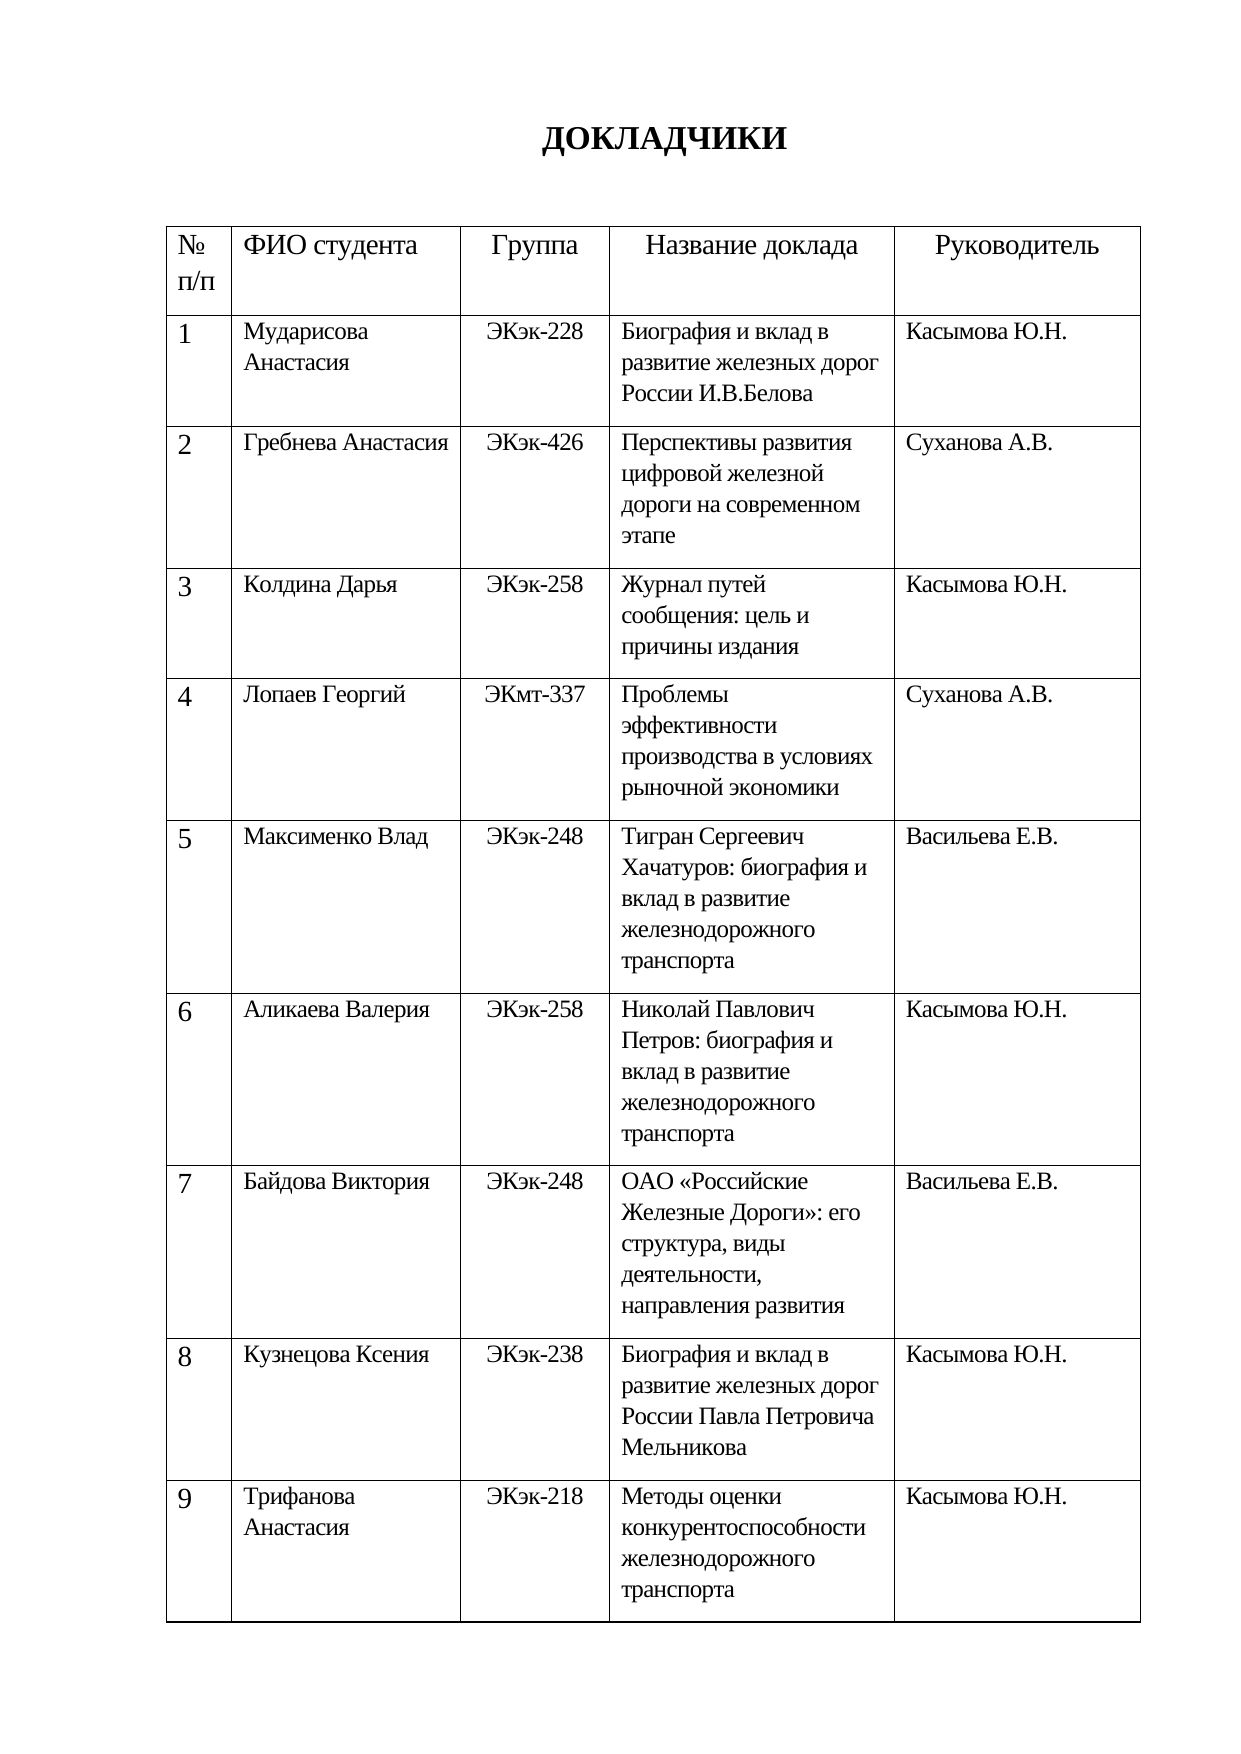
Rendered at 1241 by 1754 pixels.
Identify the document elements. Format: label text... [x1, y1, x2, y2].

table_cell Касымова Ю.Н. [895, 1481, 1140, 1621]
table_cell 5 [167, 821, 231, 993]
table_cell 7 [167, 1166, 231, 1338]
table_cell Биография и вклад в развитие железных дорог России Павла Петровича Мельникова [610, 1339, 894, 1480]
table_cell Николай Павлович Петров: биография и вклад в развитие железнодорожного транспорта [610, 994, 894, 1165]
table_cell ЭКэк-218 [461, 1481, 609, 1621]
table_cell 1 [167, 316, 231, 426]
table_cell Касымова Ю.Н. [895, 569, 1140, 678]
table_header Группа [461, 227, 609, 315]
table_cell Суханова А.В. [895, 427, 1140, 568]
table_cell ЭКэк-258 [461, 994, 609, 1165]
table_cell Васильева Е.В. [895, 1166, 1140, 1338]
table_cell ЭКэк-258 [461, 569, 609, 678]
table_header ФИО студента [232, 227, 460, 315]
table_cell Методы оценки конкурентоспособности железнодорожного транспорта [610, 1481, 894, 1621]
table_cell Байдова Виктория [232, 1166, 460, 1338]
table_cell Мударисова Анастасия [232, 316, 460, 426]
table_cell Журнал путей сообщения: цель и причины издания [610, 569, 894, 678]
table_cell 2 [167, 427, 231, 568]
table_header Название доклада [610, 227, 894, 315]
table_cell Аликаева Валерия [232, 994, 460, 1165]
table_cell Перспективы развития цифровой железной дороги на современном этапе [610, 427, 894, 568]
table_cell Кузнецова Ксения [232, 1339, 460, 1480]
table_cell Лопаев Георгий [232, 679, 460, 820]
table_cell ЭКэк-248 [461, 821, 609, 993]
text ДОКЛАДЧИКИ [177, 118, 1152, 156]
table_cell Максименко Влад [232, 821, 460, 993]
table_cell ЭКэк-248 [461, 1166, 609, 1338]
table_cell ОАО «Российские Железные Дороги»: его структура, виды деятельности, направления развития [610, 1166, 894, 1338]
table_cell 8 [167, 1339, 231, 1480]
table_cell 9 [167, 1481, 231, 1621]
table_cell Суханова А.В. [895, 679, 1140, 820]
table_cell Касымова Ю.Н. [895, 994, 1140, 1165]
table_cell ЭКэк-426 [461, 427, 609, 568]
table_cell ЭКмт-337 [461, 679, 609, 820]
table_cell ЭКэк-238 [461, 1339, 609, 1480]
table_cell 3 [167, 569, 231, 678]
table_cell Тигран Сергеевич Хачатуров: биография и вклад в развитие железнодорожного транспорта [610, 821, 894, 993]
table_header № п/п [167, 227, 231, 315]
table_cell Колдина Дарья [232, 569, 460, 678]
table_cell ЭКэк-228 [461, 316, 609, 426]
table_cell 6 [167, 994, 231, 1165]
table_header Руководитель [895, 227, 1140, 315]
table_cell 4 [167, 679, 231, 820]
table_cell Биография и вклад в развитие железных дорог России И.В.Белова [610, 316, 894, 426]
table_cell Проблемы эффективности производства в условиях рыночной экономики [610, 679, 894, 820]
table_cell Касымова Ю.Н. [895, 1339, 1140, 1480]
table_cell Гребнева Анастасия [232, 427, 460, 568]
table_cell Васильева Е.В. [895, 821, 1140, 993]
table_cell Трифанова Анастасия [232, 1481, 460, 1621]
table_cell Касымова Ю.Н. [895, 316, 1140, 426]
